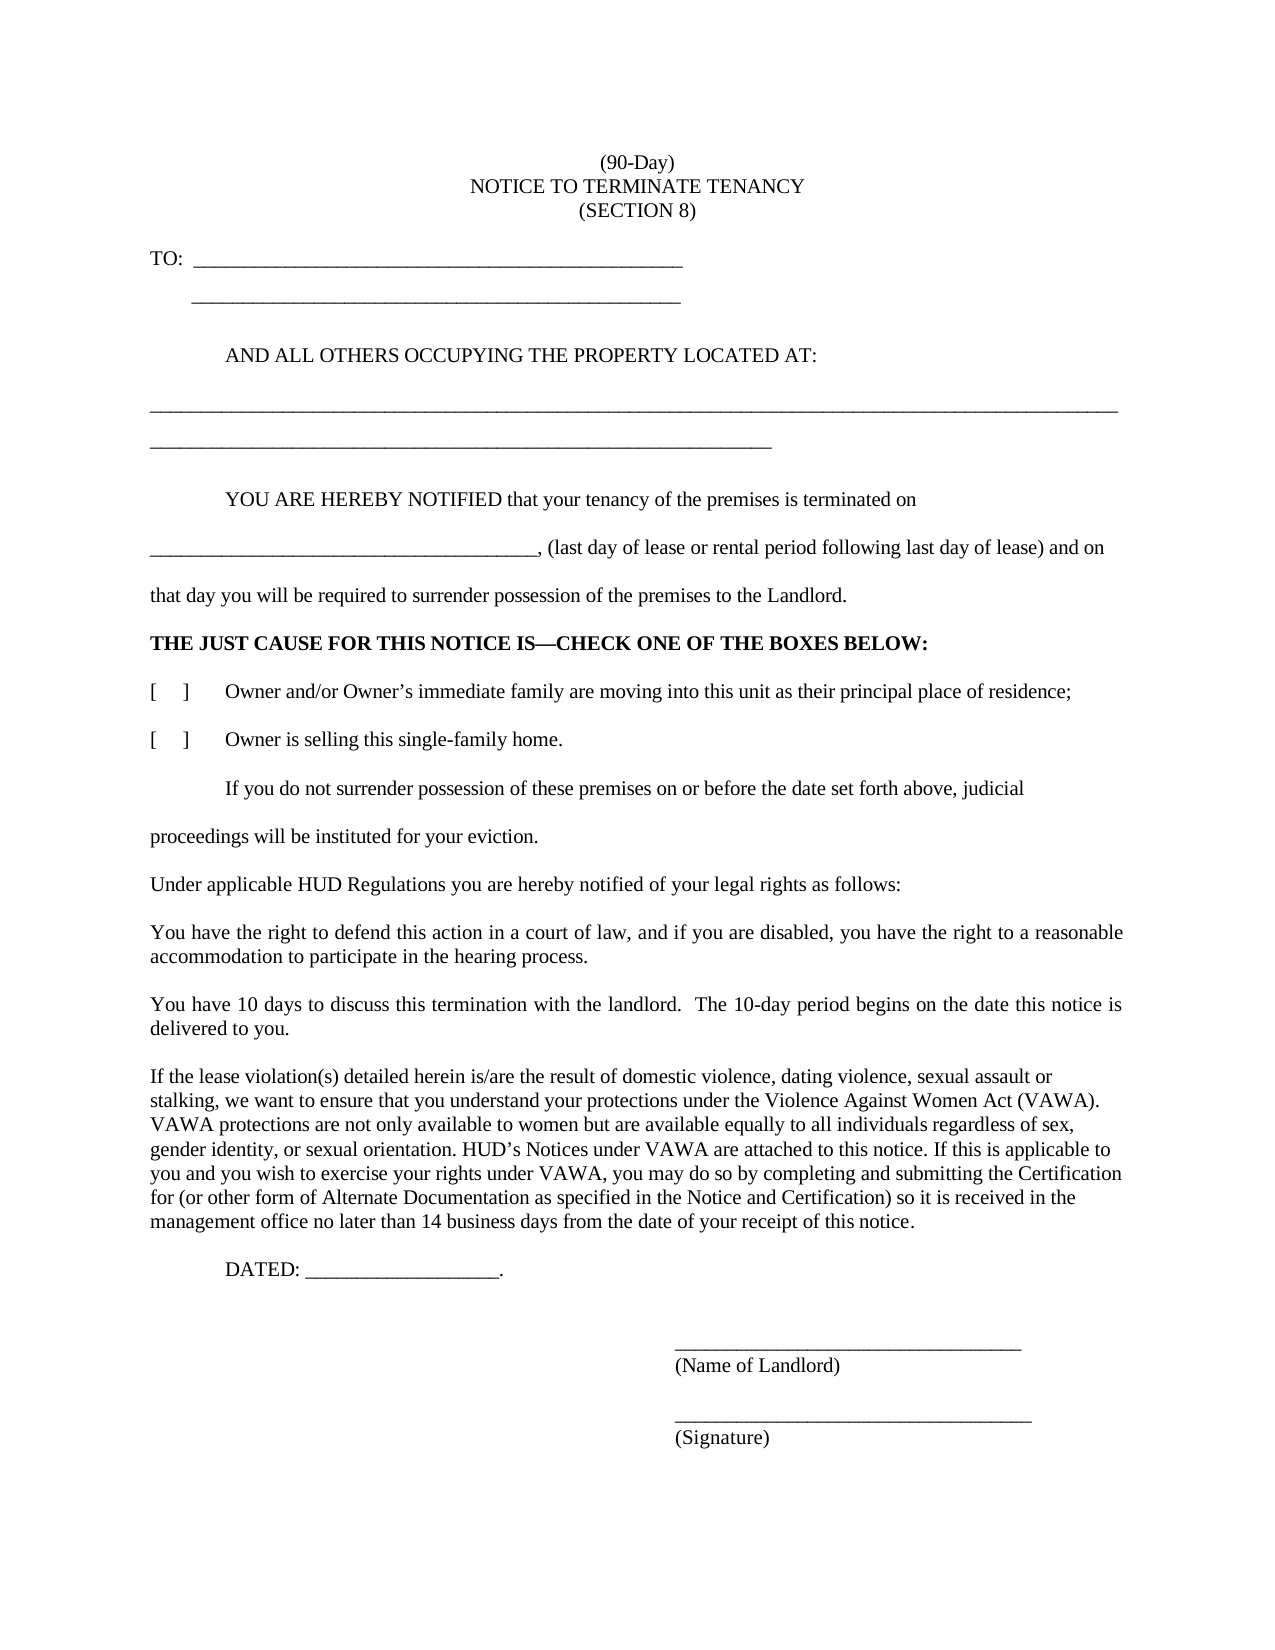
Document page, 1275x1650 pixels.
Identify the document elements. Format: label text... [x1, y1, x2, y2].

text You have 10 days to discuss this termination with the landlord. The 10-day period begins on the date this notice is delivered to you. [150, 992, 1125, 1040]
text Under applicable HUD Regulations you are hereby notified of your legal rights as follows: [150, 872, 1125, 896]
text ___________________________________ [150, 1401, 1125, 1425]
text __________________________________ [150, 1329, 1125, 1353]
text (90-Day) [150, 150, 1125, 174]
text ____________________________________________________________________________________________________________________________________________________________ [150, 391, 1125, 451]
text (SECTION 8) [150, 198, 1125, 222]
text (Signature) [150, 1425, 1125, 1449]
text AND ALL OTHERS OCCUPYING THE PROPERTY LOCATED AT: [150, 342, 1125, 366]
text TO: ________________________________________________ [150, 246, 1125, 270]
text If you do not surrender possession of these premises on or before the date set forth above, judicial proceedings will be instituted for your eviction. [150, 775, 1125, 848]
text NOTICE TO TERMINATE TENANCY [150, 174, 1125, 198]
text If the lease violation(s) detailed herein is/are the result of domestic violence, dating violence, sexual assault or stalking, we want to ensure that you understand your protections under the Violence Against Women Act (VAWA). VAWA protections are not only available to women but are available equally to all individuals regardless of sex, gender identity, or sexual orientation. HUD’s Notices under VAWA are attached to this notice. If this is applicable to you and you wish to exercise your rights under VAWA, you may do so by completing and submitting the Certification for (or other form of Alternate Documentation as specified in the Notice and Certification) so it is received in the management office no later than 14 business days from the date of your receipt of this notice. [150, 1064, 1125, 1233]
text ________________________________________________ [150, 282, 1125, 306]
text DATED: ___________________. [150, 1257, 1125, 1281]
text [ ] Owner is selling this single-family home. [150, 727, 1125, 751]
text YOU ARE HEREBY NOTIFIED that your tenancy of the premises is terminated on ______________________________________, (last day of lease or rental period following last day of lease) and on that day you will be required to surrender possession of the premises to the Landlord. [150, 487, 1125, 607]
text THE JUST CAUSE FOR THIS NOTICE IS—CHECK ONE OF THE BOXES BELOW: [150, 631, 1125, 655]
text [ ] Owner and/or Owner’s immediate family are moving into this unit as their principal place of residence; [150, 679, 1125, 703]
text (Name of Landlord) [150, 1353, 1125, 1377]
text You have the right to defend this action in a court of law, and if you are disabled, you have the right to a reasonable accommodation to participate in the hearing process. [150, 920, 1125, 968]
